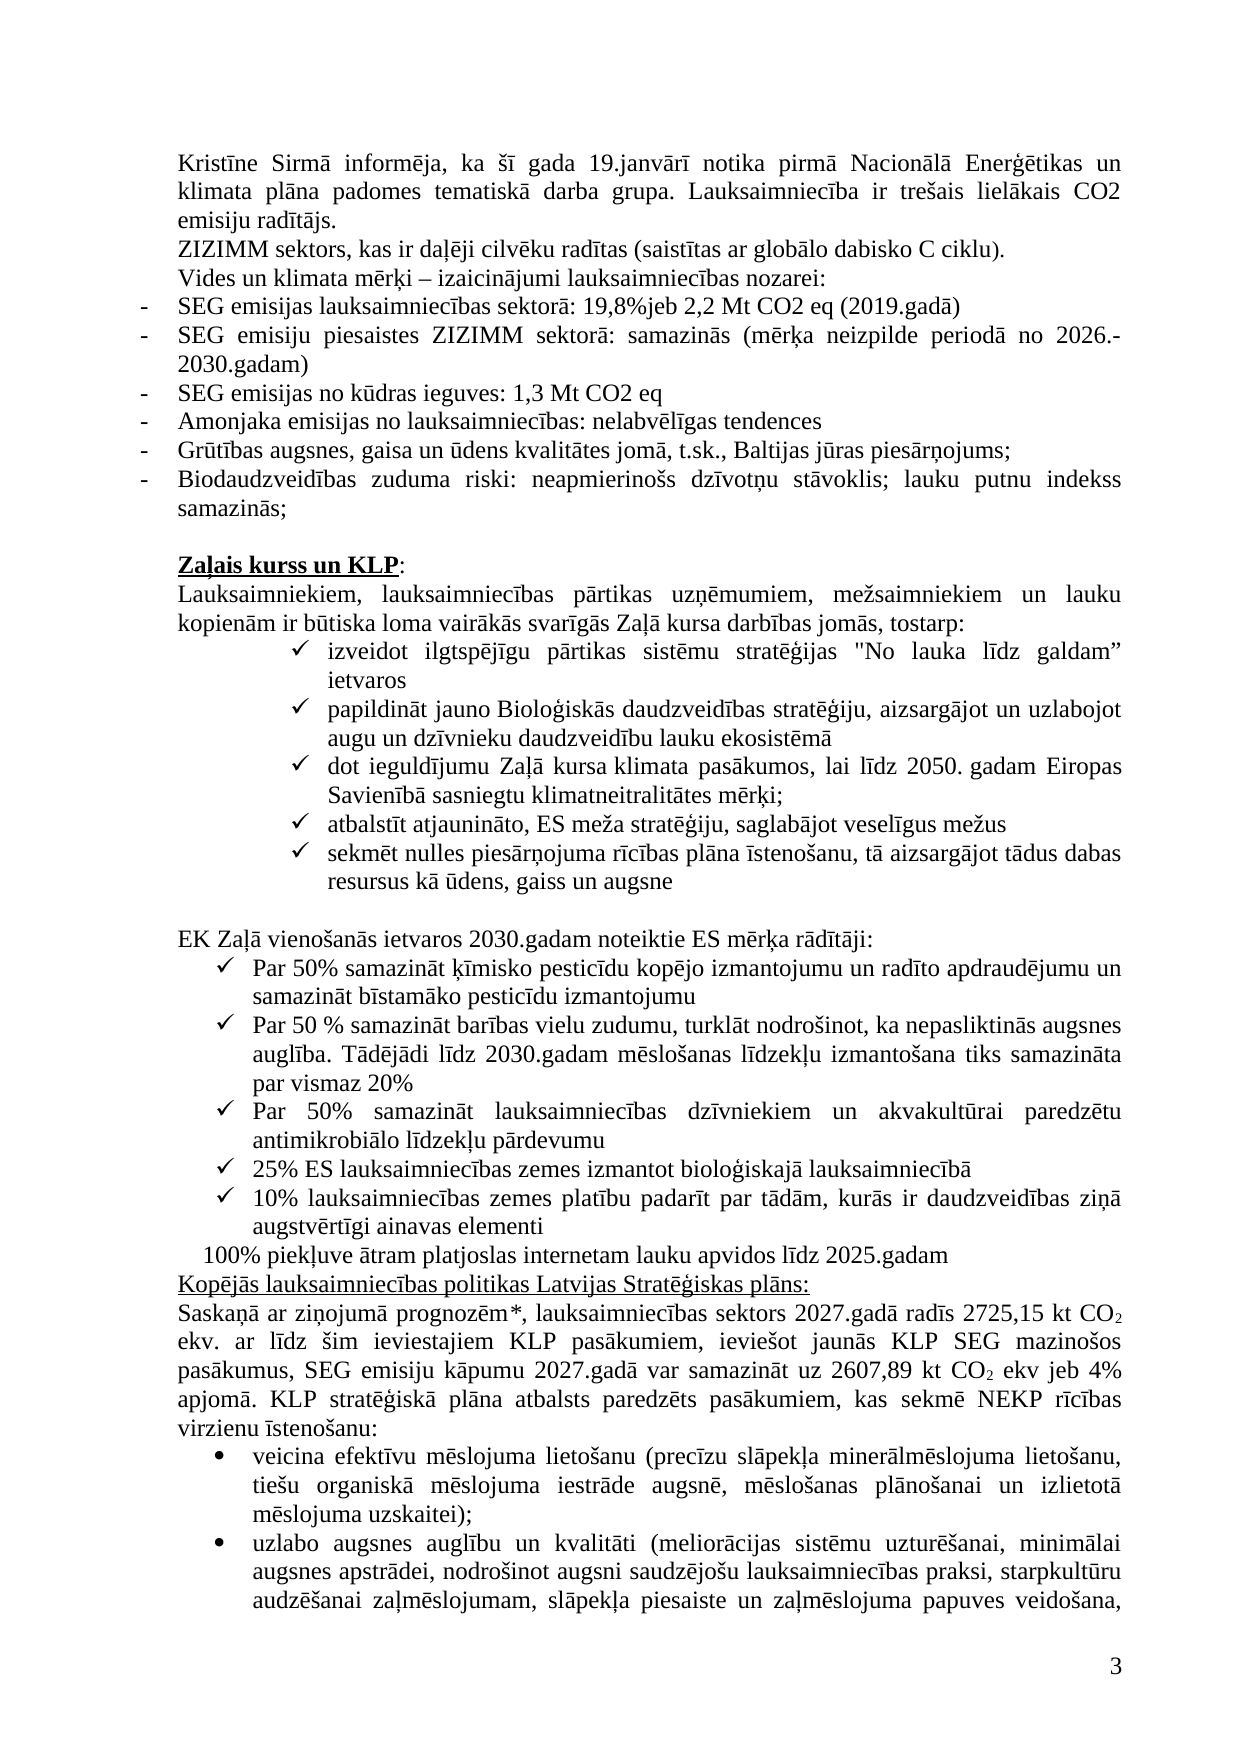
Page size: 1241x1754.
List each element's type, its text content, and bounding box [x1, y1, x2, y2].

text Saskaņā ar ziņojumā prognozēm*, lauksaimniecības sektors 2027.gadā radīs 2725,15 kt CO2 ekv. ar līdz šim ieviestajiem KLP pasākumiem, ieviešot jaunās KLP SEG mazinošos pasākumus, SEG emisiju kāpumu 2027.gadā var samazināt uz 2607,89 kt CO2 ekv jeb 4% apjomā. KLP stratēģiskā plāna atbalsts paredzēts pasākumiem, kas sekmē NEKP rīcības virzienu īstenošanu: [177, 1298, 1122, 1441]
list Amonjaka emisijas no lauksaimniecības: nelabvēlīgas tendences [140, 406, 1122, 435]
list 10% lauksaimniecības zemes platību padarīt par tādām, kurās ir daudzveidības ziņā augstvērtīgi ainavas elementi [215, 1183, 1122, 1240]
list SEG emisijas lauksaimniecības sektorā: 19,8%jeb 2,2 Mt CO2 eq (2019.gadā) [140, 291, 1122, 320]
text Kopējās lauksaimniecības politikas Latvijas Stratēģiskas plāns: [177, 1269, 1122, 1298]
text EK Zaļā vienošanās ietvaros 2030.gadam noteiktie ES mērķa rādītāji: [177, 924, 1122, 953]
list Par 50% samazināt lauksaimniecības dzīvniekiem un akvakultūrai paredzētu antimikrobiālo līdzekļu pārdevumu [215, 1096, 1122, 1154]
list atbalstīt atjaunināto, ES meža stratēģiju, saglabājot veselīgus mežus [290, 809, 1122, 838]
list 25% ES lauksaimniecības zemes izmantot bioloģiskajā lauksaimniecībā [215, 1154, 1122, 1183]
text Zaļais kurss un KLP: [177, 550, 1122, 579]
text ZIZIMM sektors, kas ir daļēji cilvēku radītas (saistītas ar globālo dabisko C ciklu). [177, 234, 1122, 263]
list SEG emisijas no kūdras ieguves: 1,3 Mt CO2 eq [140, 378, 1122, 406]
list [215, 1528, 1122, 1614]
list sekmēt nulles piesārņojuma rīcības plāna īstenošanu, tā aizsargājot tādus dabas resursus kā ūdens, gaiss un augsne [290, 838, 1122, 895]
list SEG emisiju piesaistes ZIZIMM sektorā: samazinās (mērķa neizpilde periodā no 2026.-2030.gadam) [140, 320, 1122, 378]
list Biodaudzveidības zuduma riski: neapmierinošs dzīvotņu stāvoklis; lauku putnu indekss samazinās; [140, 464, 1122, 521]
text Lauksaimniekiem, lauksaimniecības pārtikas uzņēmumiem, mežsaimniekiem un lauku kopienām ir būtiska loma vairākās svarīgās Zaļā kursa darbības jomās, tostarp: [177, 579, 1122, 636]
list dot ieguldījumu Zaļā kursa klimata pasākumos, lai līdz 2050. gadam Eiropas Savienībā sasniegtu klimatneitralitātes mērķi; [290, 751, 1122, 809]
text Vides un klimata mērķi – izaicinājumi lauksaimniecības nozarei: [177, 263, 1122, 291]
list veicina efektīvu mēslojuma lietošanu (precīzu slāpekļa minerālmēslojuma lietošanu, tiešu organiskā mēslojuma iestrāde augsnē, mēslošanas plānošanai un izlietotā mēslojuma uzskaitei); [215, 1441, 1122, 1528]
list papildināt jauno Bioloģiskās daudzveidības stratēģiju, aizsargājot un uzlabojot augu un dzīvnieku daudzveidību lauku ekosistēmā [290, 694, 1122, 751]
list Par 50% samazināt ķīmisko pesticīdu kopējo izmantojumu un radīto apdraudējumu un samazināt bīstamāko pesticīdu izmantojumu [215, 953, 1122, 1010]
list Par 50 % samazināt barības vielu zudumu, turklāt nodrošinot, ka nepasliktinās augsnes auglība. Tādējādi līdz 2030.gadam mēslošanas līdzekļu izmantošana tiks samazināta par vismaz 20% [215, 1010, 1122, 1096]
text 100% piekļuve ātram platjoslas internetam lauku apvidos līdz 2025.gadam [177, 1240, 1122, 1269]
text Kristīne Sirmā informēja, ka šī gada 19.janvārī notika pirmā Nacionālā Enerģētikas un klimata plāna padomes tematiskā darba grupa. Lauksaimniecība ir trešais lielākais CO2 emisiju radītājs. [177, 148, 1122, 234]
list izveidot ilgtspējīgu pārtikas sistēmu stratēģijas "No lauka līdz galdam” ietvaros [290, 636, 1122, 694]
list Grūtības augsnes, gaisa un ūdens kvalitātes jomā, t.sk., Baltijas jūras piesārņojums; [140, 435, 1122, 464]
